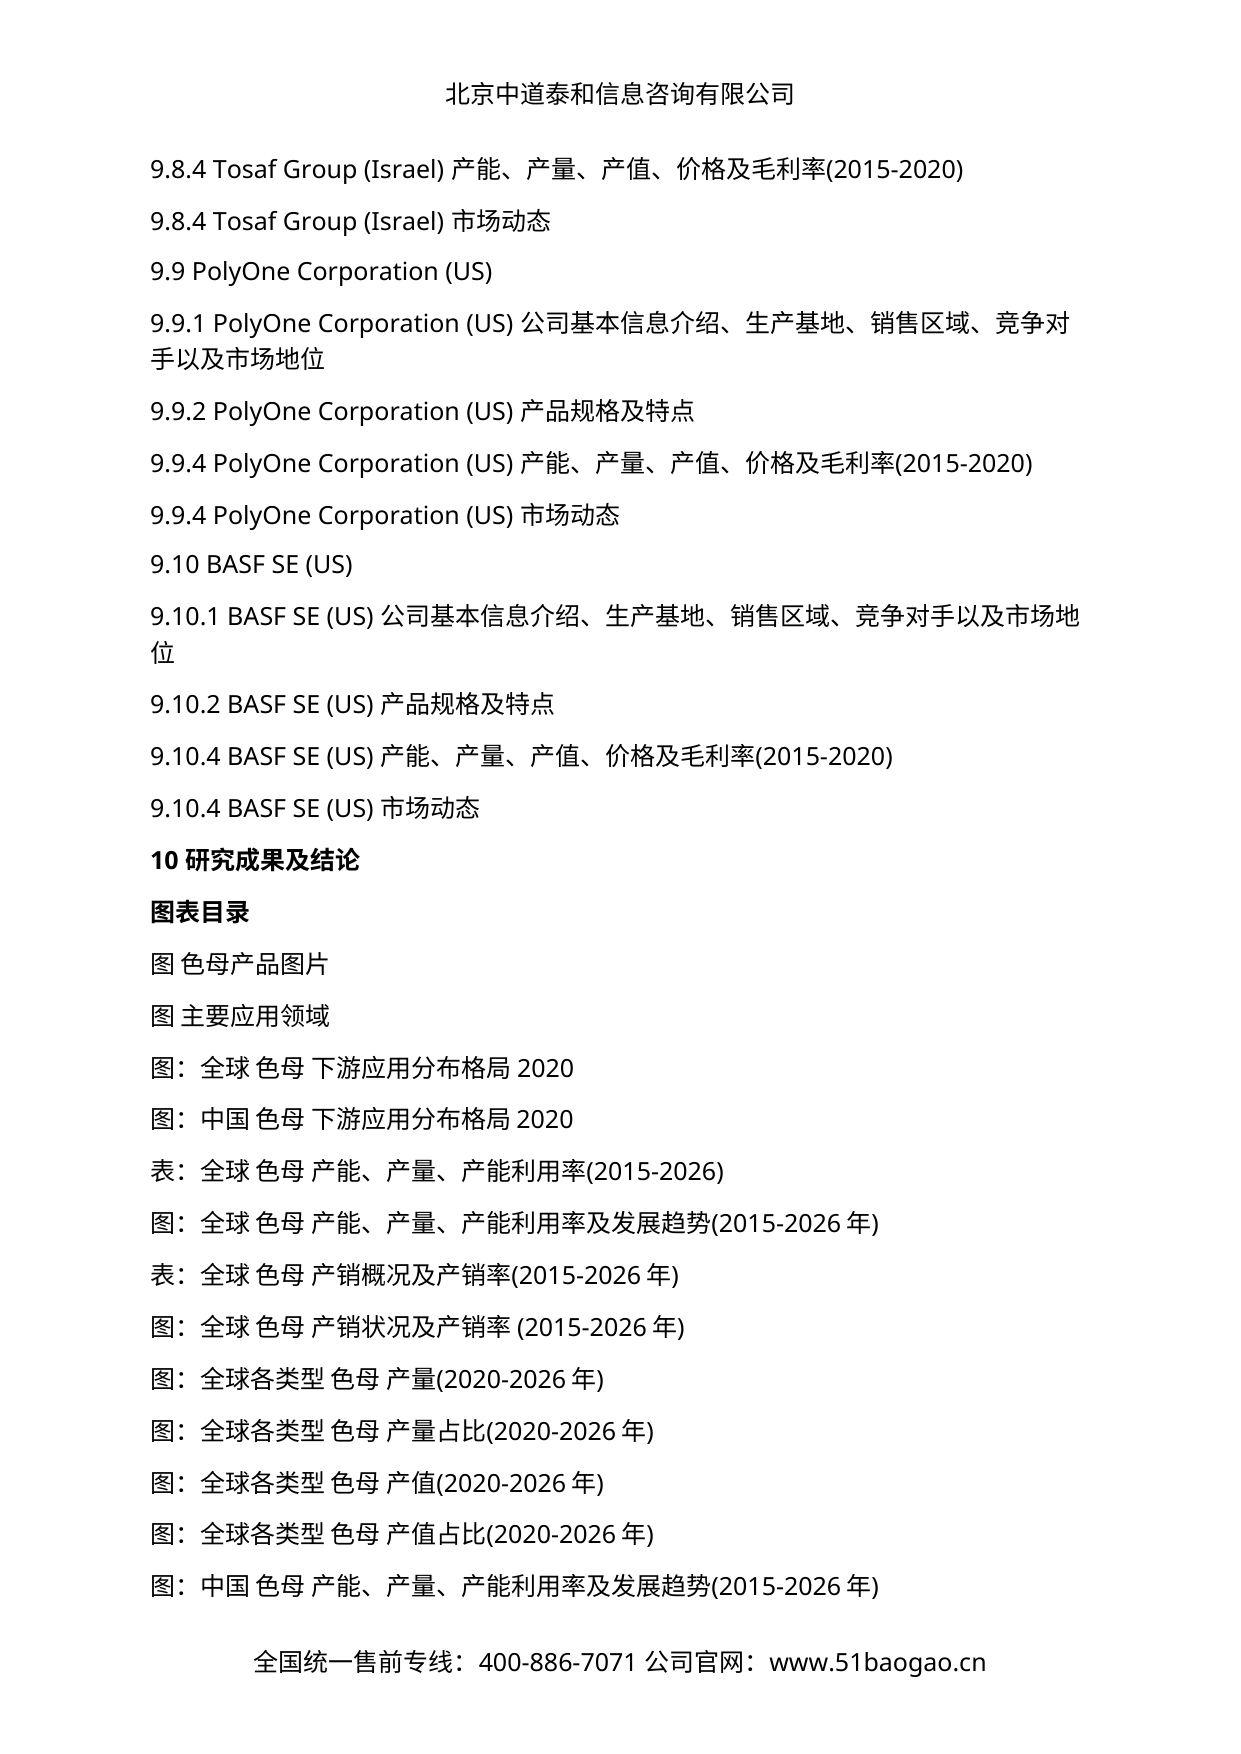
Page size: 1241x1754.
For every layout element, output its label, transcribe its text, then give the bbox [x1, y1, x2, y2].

text 图表目录 [150, 892, 1090, 929]
text 表：全球 色母 产销概况及产销率(2015-2026年) [150, 1256, 1090, 1292]
text 9.9.4 PolyOne Corporation (US) 市场动态 [150, 495, 1090, 532]
text 9.10 BASF SE (US) [150, 547, 1090, 581]
text 图：全球各类型 色母 产值占比(2020-2026年) [150, 1515, 1090, 1551]
text 图：全球各类型 色母 产值(2020-2026年) [150, 1463, 1090, 1499]
text 图：中国 色母 下游应用分布格局2020 [150, 1100, 1090, 1136]
text 9.9 PolyOne Corporation (US) [150, 254, 1090, 288]
text 9.9.1 PolyOne Corporation (US) 公司基本信息介绍、生产基地、销售区域、竞争对手以及市场地位 [150, 303, 1090, 376]
text 图 色母产品图片 [150, 944, 1090, 981]
text 9.10.4 BASF SE (US) 产能、产量、产值、价格及毛利率(2015-2020) [150, 737, 1090, 773]
text 9.8.4 Tosaf Group (Israel) 产能、产量、产值、价格及毛利率(2015-2020) [150, 150, 1090, 186]
text 9.9.4 PolyOne Corporation (US) 产能、产量、产值、价格及毛利率(2015-2020) [150, 443, 1090, 480]
text 图：全球 色母 产能、产量、产能利用率及发展趋势(2015-2026年) [150, 1204, 1090, 1240]
text 9.8.4 Tosaf Group (Israel) 市场动态 [150, 202, 1090, 238]
text 图 主要应用领域 [150, 996, 1090, 1032]
text 图：全球 色母 产销状况及产销率 (2015-2026年) [150, 1307, 1090, 1344]
text 图：全球 色母 下游应用分布格局 2020 [150, 1048, 1090, 1084]
text 图：中国 色母 产能、产量、产能利用率及发展趋势(2015-2026年) [150, 1567, 1090, 1603]
text 9.10.1 BASF SE (US) 公司基本信息介绍、生产基地、销售区域、竞争对手以及市场地位 [150, 597, 1090, 669]
text 9.9.2 PolyOne Corporation (US) 产品规格及特点 [150, 392, 1090, 428]
text 10 研究成果及结论 [150, 841, 1090, 877]
text 表：全球 色母 产能、产量、产能利用率(2015-2026) [150, 1152, 1090, 1188]
text 9.10.2 BASF SE (US) 产品规格及特点 [150, 685, 1090, 721]
text 图：全球各类型 色母 产量(2020-2026年) [150, 1359, 1090, 1396]
text 图：全球各类型 色母 产量占比(2020-2026年) [150, 1411, 1090, 1447]
text 9.10.4 BASF SE (US) 市场动态 [150, 789, 1090, 825]
